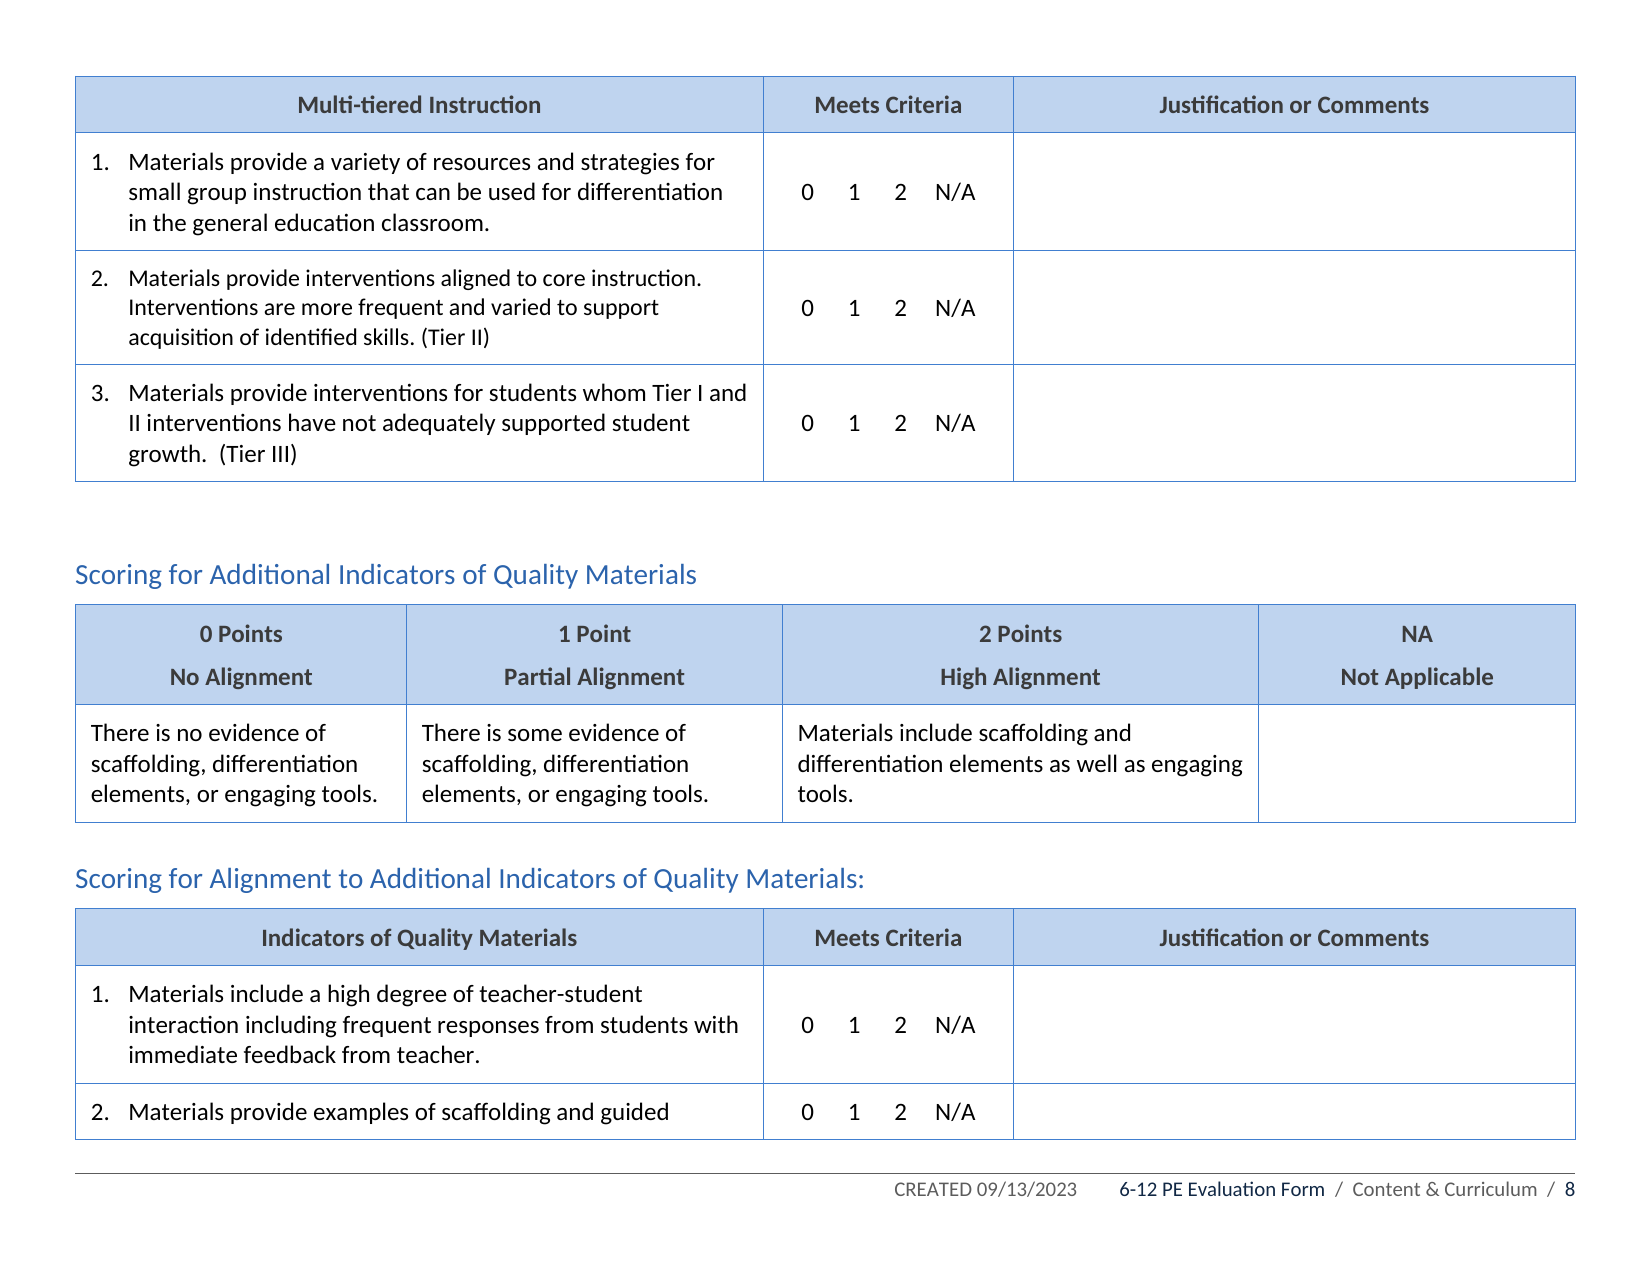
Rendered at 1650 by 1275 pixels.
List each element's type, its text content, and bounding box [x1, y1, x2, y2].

table_header Justification or Comments [1014, 909, 1575, 965]
text Scoring for Additional Indicators of Quality Materials [75, 556, 1575, 592]
table_cell 0 1 2 N/A [764, 365, 1013, 481]
table_cell Materials provide interventions for students whom Tier I and II interventions have not adequately supported student growth. (Tier III) [76, 365, 763, 481]
table_cell [1014, 251, 1575, 363]
table_cell 0 1 2 N/A [764, 133, 1013, 250]
table_header Meets Criteria [764, 77, 1013, 132]
table_cell [1014, 1084, 1575, 1139]
table_cell There is no evidence of scaffolding, differentiation elements, or engaging tools. [76, 705, 406, 822]
text Scoring for Alignment to Additional Indicators of Quality Materials: [75, 860, 1575, 896]
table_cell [76, 1084, 763, 1139]
table_cell 0 1 2 N/A [764, 1084, 1013, 1139]
table_header 2 Points High Alignment [783, 605, 1258, 704]
table_header Justification or Comments [1014, 77, 1575, 132]
table_cell There is some evidence of scaffolding, differentiation elements, or engaging tools. [407, 705, 782, 822]
table_cell [1014, 133, 1575, 250]
table_header NA Not Applicable [1259, 605, 1575, 704]
table_cell 0 1 2 N/A [764, 251, 1013, 363]
table_cell [1259, 705, 1575, 822]
table_cell Materials include scaffolding and differentiation elements as well as engaging tools. [783, 705, 1258, 822]
table_cell [1014, 365, 1575, 481]
table_header Multi-tiered Instruction [76, 77, 763, 132]
table_cell Materials provide a variety of resources and strategies for small group instruction that can be used for differentiation in the general education classroom. [76, 133, 763, 250]
table_header 1 Point Partial Alignment [407, 605, 782, 704]
table_cell Materials provide interventions aligned to core instruction. Interventions are more frequent and varied to support acquisition of identified skills. (Tier II) [76, 251, 763, 363]
table_header Meets Criteria [764, 909, 1013, 965]
table_cell 0 1 2 N/A [764, 966, 1013, 1082]
table_cell Materials include a high degree of teacher-student interaction including frequent responses from students with immediate feedback from teacher. [76, 966, 763, 1082]
table_cell [1014, 966, 1575, 1082]
table_header 0 Points No Alignment [76, 605, 406, 704]
table_header Indicators of Quality Materials [76, 909, 763, 965]
